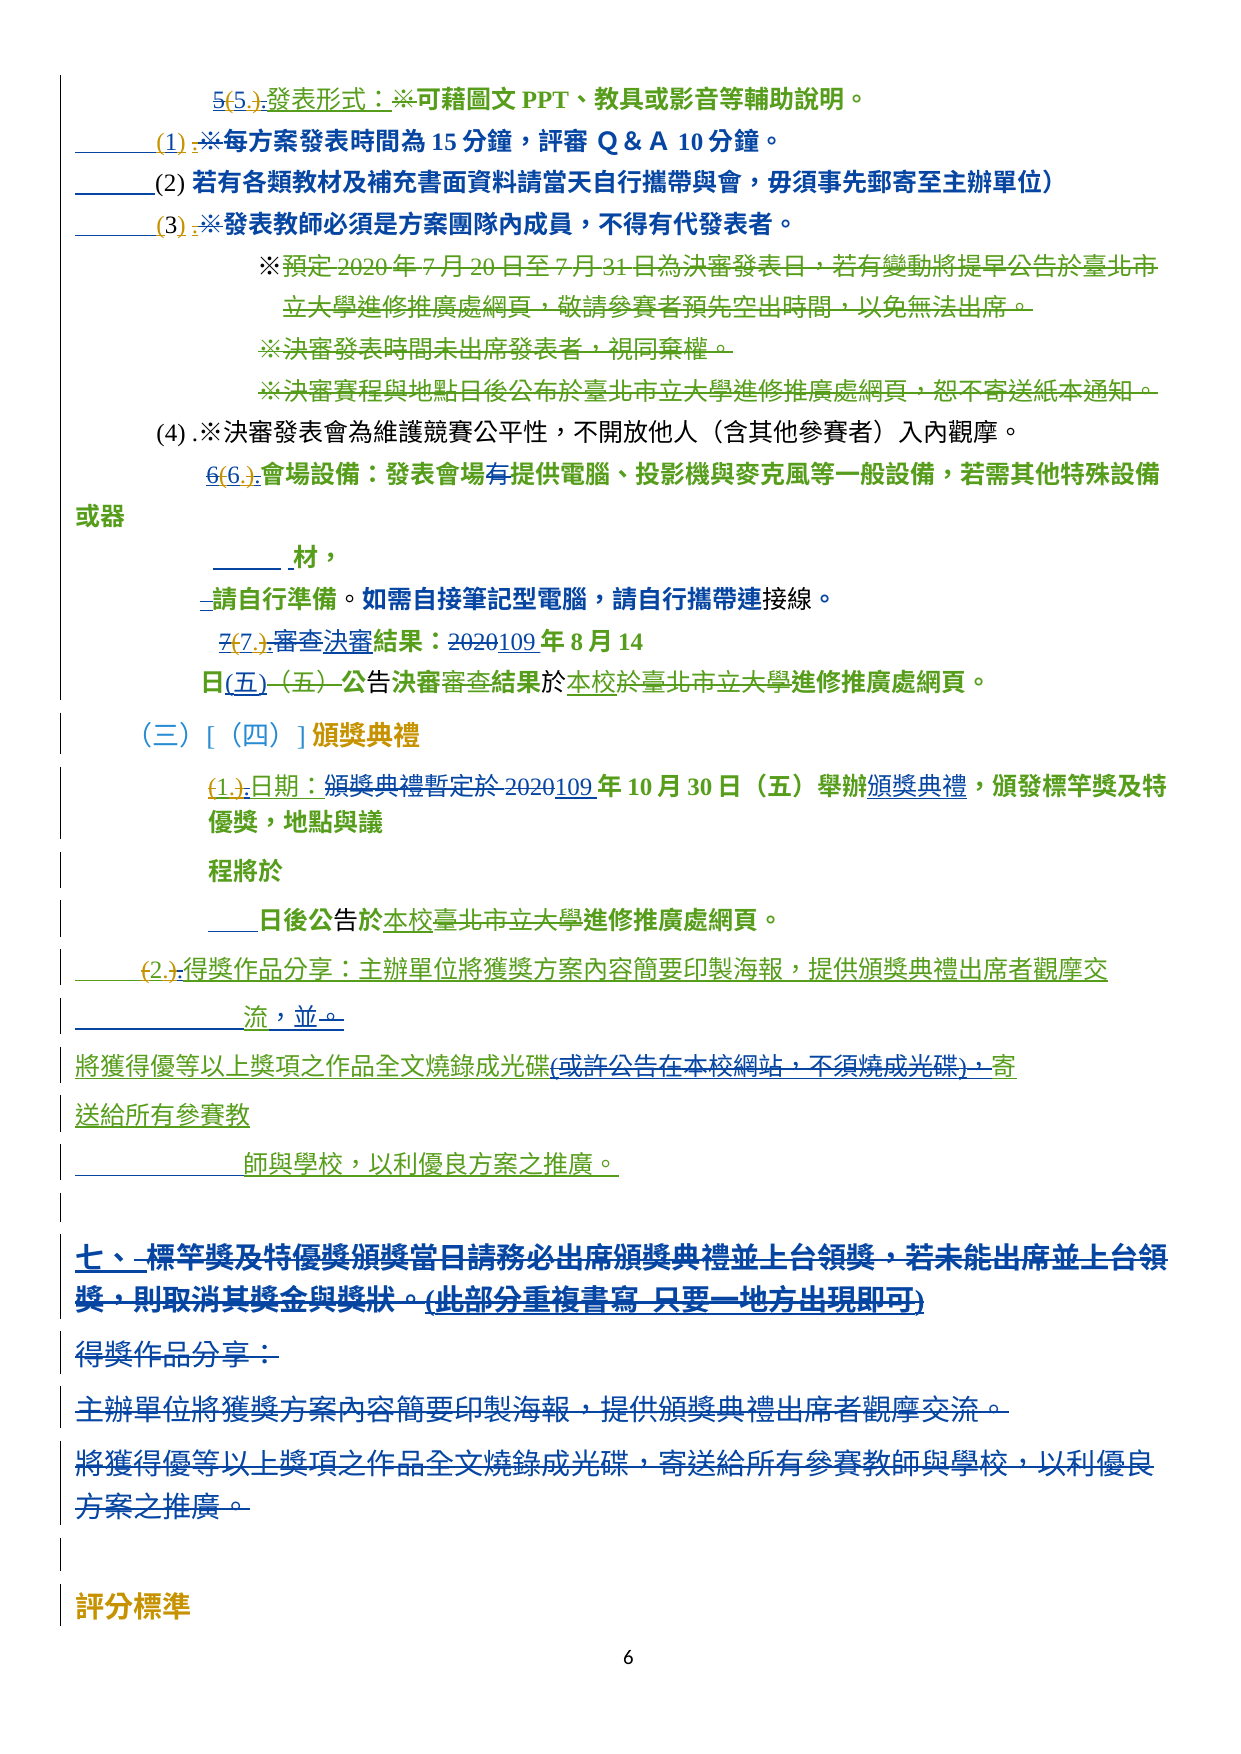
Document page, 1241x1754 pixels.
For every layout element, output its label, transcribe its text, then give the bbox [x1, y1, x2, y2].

text 3 發表教師必須是方案團隊內成員，不得有代發表者。 [75, 200, 1181, 242]
text 4 決審發表會為維護競賽公平性，不開放他人（含其他參賽者）入內觀摩。 [75, 408, 1181, 450]
list 年10月30日（五）舉辦，頒發標竿獎及特優獎，地點與議 [208, 767, 1181, 839]
list 程將於 [208, 852, 1181, 888]
list 請自行準備。如需自接筆記型電腦，請自行攜帶連接線。 [75, 575, 1181, 617]
list 日公告決審結果於進修推廣處網頁。 [75, 658, 1181, 700]
list 會場設備：發表會場提供電腦、投影機與麥克風等一般設備，若需其他特殊設備或器 [75, 450, 1181, 533]
list 材， [75, 533, 1181, 575]
list 評分標準 [75, 1584, 1181, 1626]
text 每方案發表時間為15分鐘，評審 Ｑ＆Ａ 10分鐘。 [75, 117, 1181, 158]
text 可藉圖文PPT、教具或影音等輔助說明。 [75, 75, 1181, 117]
list 日後公告於進修推廣處網頁。 [208, 900, 1181, 937]
list 頒獎典禮 [125, 712, 1181, 754]
list 結果：年8月14 [75, 617, 1181, 658]
text (2) 若有各類教材及補充書面資料請當天自行攜帶與會，毋須事先郵寄至主辦單位） [75, 158, 1181, 200]
